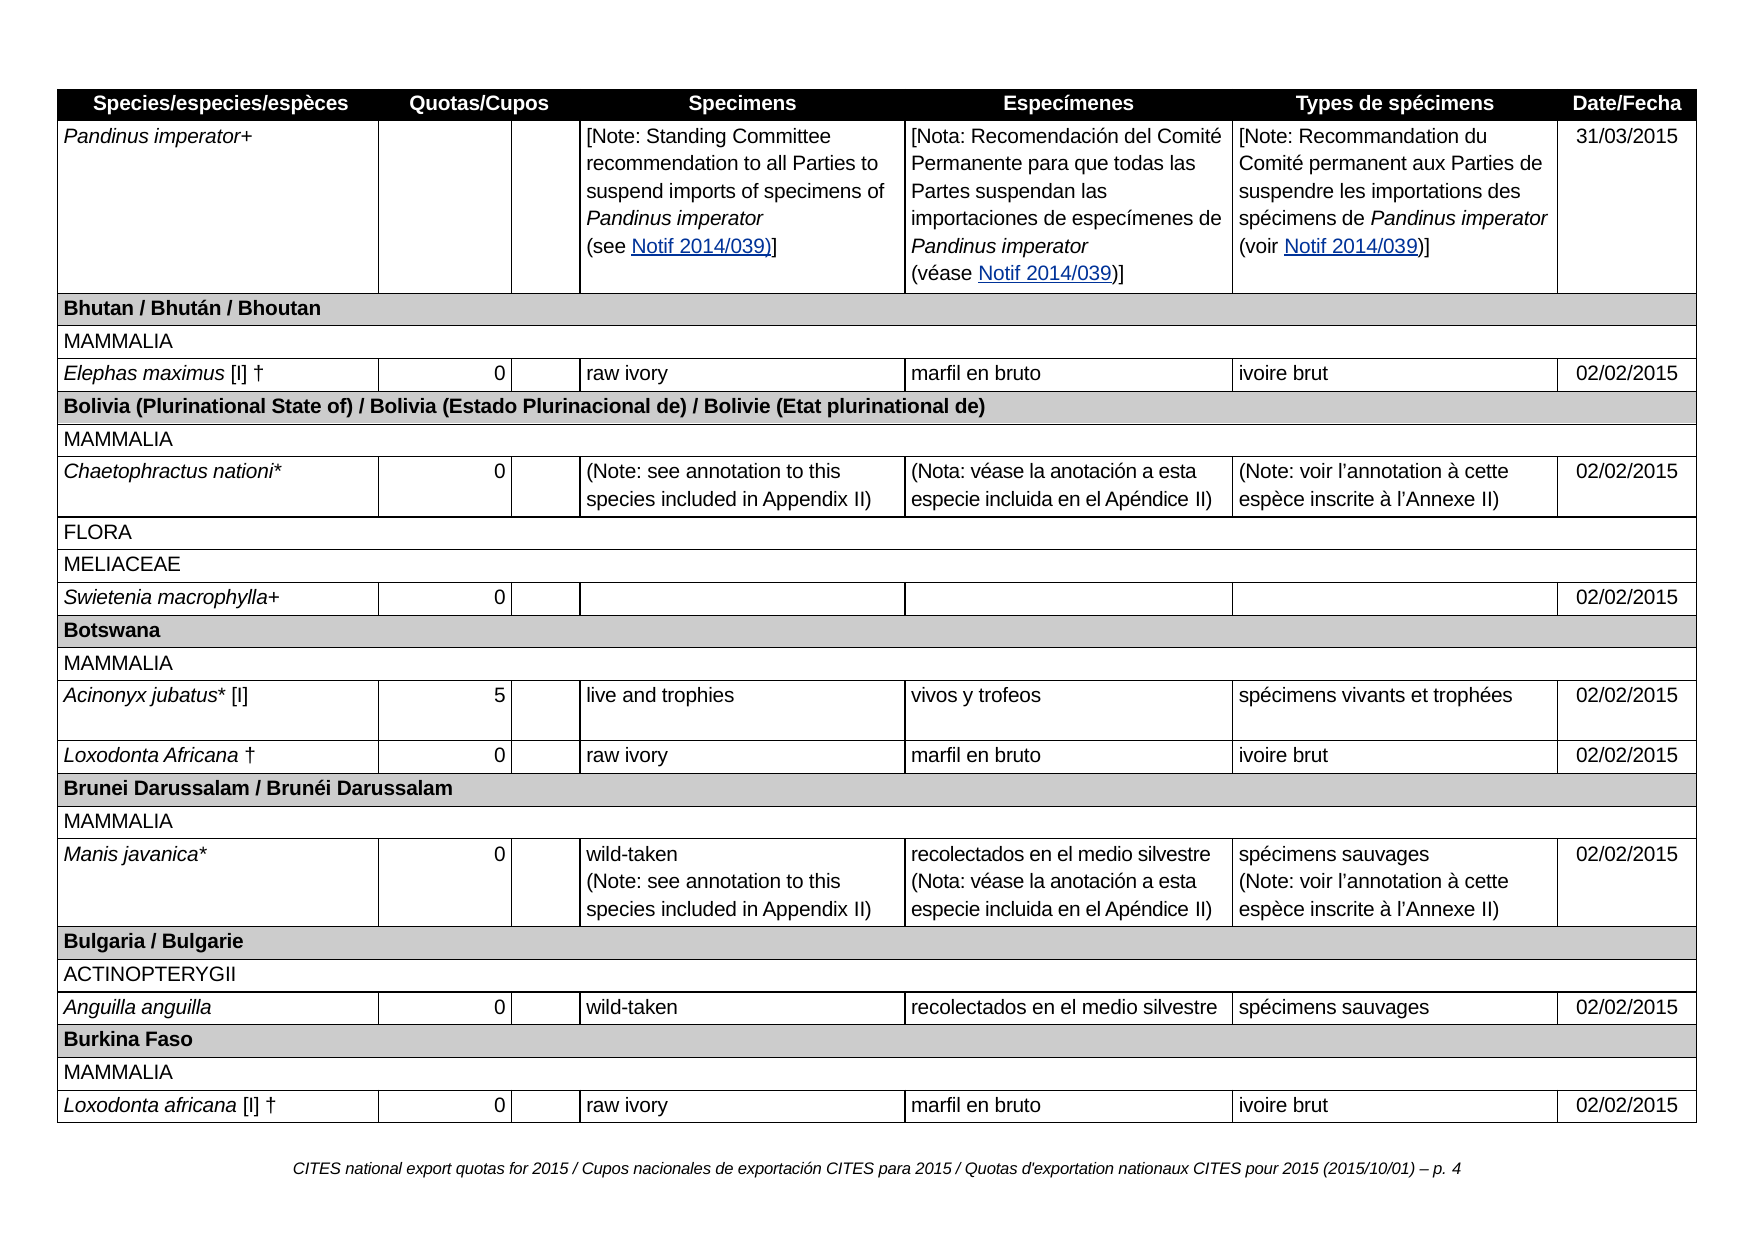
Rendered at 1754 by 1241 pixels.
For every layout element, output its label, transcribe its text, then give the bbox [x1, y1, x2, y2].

table_cell Pandinus imperator+ [58, 121, 378, 293]
table_cell [512, 583, 579, 614]
table_cell [512, 457, 579, 516]
table_cell 02/02/2015 [1558, 359, 1696, 391]
table_cell FLORA [58, 518, 1696, 549]
table_cell marfil en bruto [906, 1091, 1232, 1122]
table_cell [512, 359, 579, 391]
table_cell Burkina Faso [58, 1025, 1696, 1057]
table_cell 02/02/2015 [1558, 681, 1696, 740]
table_cell (Nota: véase la anotación a esta especie incluida en el Apéndice II) [906, 457, 1232, 516]
table_cell vivos y trofeos [906, 681, 1232, 740]
table_header Types de spécimens [1233, 89, 1557, 120]
table_cell Acinonyx jubatus* [I] [58, 681, 378, 740]
table_cell [1233, 583, 1557, 614]
table_cell [Note: Standing Committee recommendation to all Parties to suspend imports of specimens of Pandinus imperator (see Notif 2014/039)] [581, 121, 904, 293]
table_cell Anguilla anguilla [58, 993, 378, 1024]
table_cell 02/02/2015 [1558, 993, 1696, 1024]
table_cell MELIACEAE [58, 550, 1696, 582]
table_cell live and trophies [581, 681, 904, 740]
table_cell MAMMALIA [58, 425, 1696, 456]
table_cell recolectados en el medio silvestre (Nota: véase la anotación a esta especie incluida en el Apéndice II) [906, 839, 1232, 926]
table_cell ivoire brut [1233, 741, 1557, 773]
table_cell Bolivia (Plurinational State of) / Bolivia (Estado Plurinacional de) / Bolivie (Etat plurinational de) [58, 392, 1696, 423]
table_cell [512, 681, 579, 740]
table_cell raw ivory [581, 1091, 904, 1122]
table_cell 0 [379, 1091, 511, 1122]
table_cell Botswana [58, 616, 1696, 647]
table_cell [906, 583, 1232, 614]
table_cell Manis javanica* [58, 839, 378, 926]
table_cell MAMMALIA [58, 1058, 1696, 1089]
table_cell [Note: Recommandation du Comité permanent aux Parties de suspendre les importations des spécimens de Pandinus imperator (voir Notif 2014/039)] [1233, 121, 1557, 293]
table_cell recolectados en el medio silvestre [906, 993, 1232, 1024]
table_cell 02/02/2015 [1558, 457, 1696, 516]
table_cell Loxodonta africana [I] † [58, 1091, 378, 1122]
table_cell 0 [379, 993, 511, 1024]
table_header Quotas/Cupos [379, 89, 579, 120]
table_cell marfil en bruto [906, 359, 1232, 391]
table_cell 0 [379, 839, 511, 926]
table_cell spécimens vivants et trophées [1233, 681, 1557, 740]
table_cell spécimens sauvages [1233, 993, 1557, 1024]
table_cell Bulgaria / Bulgarie [58, 927, 1696, 959]
table_cell 5 [379, 681, 511, 740]
table_cell (Note: voir l’annotation à cette espèce inscrite à l’Annexe II) [1233, 457, 1557, 516]
table_cell spécimens sauvages (Note: voir l’annotation à cette espèce inscrite à l’Annexe II) [1233, 839, 1557, 926]
table_cell Brunei Darussalam / Brunéi Darussalam [58, 774, 1696, 806]
table_cell Chaetophractus nationi* [58, 457, 378, 516]
table_header Specimens [581, 89, 904, 120]
table_cell 0 [379, 359, 511, 391]
table_cell 02/02/2015 [1558, 839, 1696, 926]
table_cell Bhutan / Bhután / Bhoutan [58, 294, 1696, 325]
table_cell MAMMALIA [58, 326, 1696, 358]
table_cell [Nota: Recomendación del Comité Permanente para que todas las Partes suspendan las importaciones de especímenes de Pandinus imperator (véase Notif 2014/039)] [906, 121, 1232, 293]
table_cell marfil en bruto [906, 741, 1232, 773]
table_cell [512, 121, 579, 293]
table_cell Loxodonta Africana † [58, 741, 378, 773]
table_cell [512, 839, 579, 926]
table_cell 0 [379, 583, 511, 614]
table_cell wild-taken (Note: see annotation to this species included in Appendix II) [581, 839, 904, 926]
table_cell [581, 583, 904, 614]
table_cell 0 [379, 457, 511, 516]
table_header Especímenes [906, 89, 1232, 120]
table_cell 02/02/2015 [1558, 1091, 1696, 1122]
table_cell (Note: see annotation to this species included in Appendix II) [581, 457, 904, 516]
table_cell [512, 1091, 579, 1122]
table_header Date/Fecha [1558, 89, 1696, 120]
table_cell 0 [379, 741, 511, 773]
table_cell MAMMALIA [58, 648, 1696, 680]
table_cell MAMMALIA [58, 807, 1696, 838]
table_cell [512, 993, 579, 1024]
table_cell ivoire brut [1233, 359, 1557, 391]
table_cell Elephas maximus [I] † [58, 359, 378, 391]
table_cell raw ivory [581, 359, 904, 391]
table_cell [379, 121, 511, 293]
table_cell 02/02/2015 [1558, 583, 1696, 614]
table_header Species/especies/espèces [58, 89, 378, 120]
table_cell 31/03/2015 [1558, 121, 1696, 293]
table_cell ivoire brut [1233, 1091, 1557, 1122]
table_cell Swietenia macrophylla+ [58, 583, 378, 614]
table_cell 02/02/2015 [1558, 741, 1696, 773]
table_cell raw ivory [581, 741, 904, 773]
table_cell ACTINOPTERYGII [58, 960, 1696, 991]
table_cell [512, 741, 579, 773]
table_cell wild-taken [581, 993, 904, 1024]
